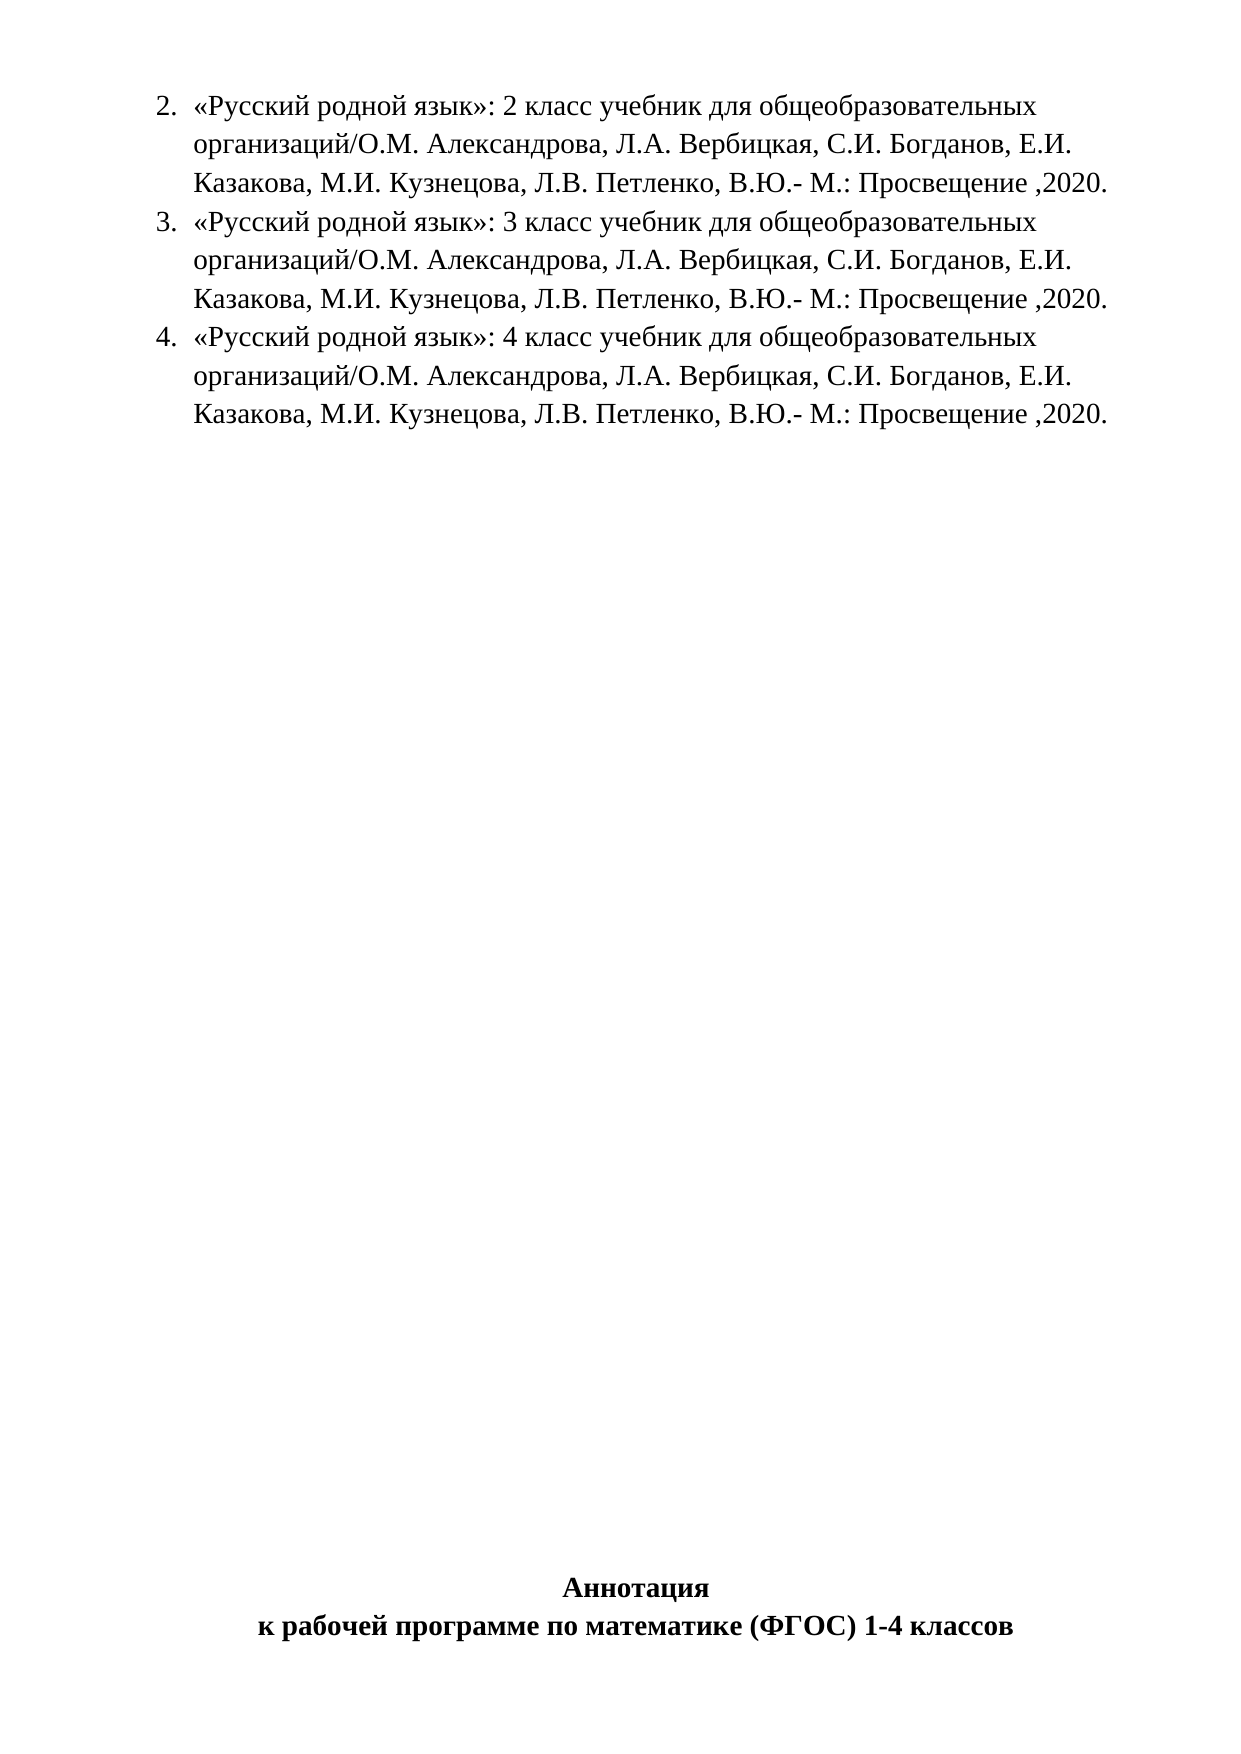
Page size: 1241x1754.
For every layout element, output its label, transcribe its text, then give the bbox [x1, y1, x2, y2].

list «Русский родной язык»: 4 класс учебник для общеобразовательных организаций/О.М. Александрова, Л.А. Вербицкая, С.И. Богданов, Е.И. Казакова, М.И. Кузнецова, Л.В. Петленко, В.Ю.- М.: Просвещение ,2020. [156, 319, 1152, 430]
subtitle к рабочей программе по математике (ФГОС) 1-4 классов [118, 1608, 1154, 1642]
list «Русский родной язык»: 2 класс учебник для общеобразовательных организаций/О.М. Александрова, Л.А. Вербицкая, С.И. Богданов, Е.И. Казакова, М.И. Кузнецова, Л.В. Петленко, В.Ю.- М.: Просвещение ,2020. [156, 88, 1152, 199]
subtitle Аннотация [118, 1570, 1154, 1603]
list «Русский родной язык»: 3 класс учебник для общеобразовательных организаций/О.М. Александрова, Л.А. Вербицкая, С.И. Богданов, Е.И. Казакова, М.И. Кузнецова, Л.В. Петленко, В.Ю.- М.: Просвещение ,2020. [156, 204, 1152, 314]
